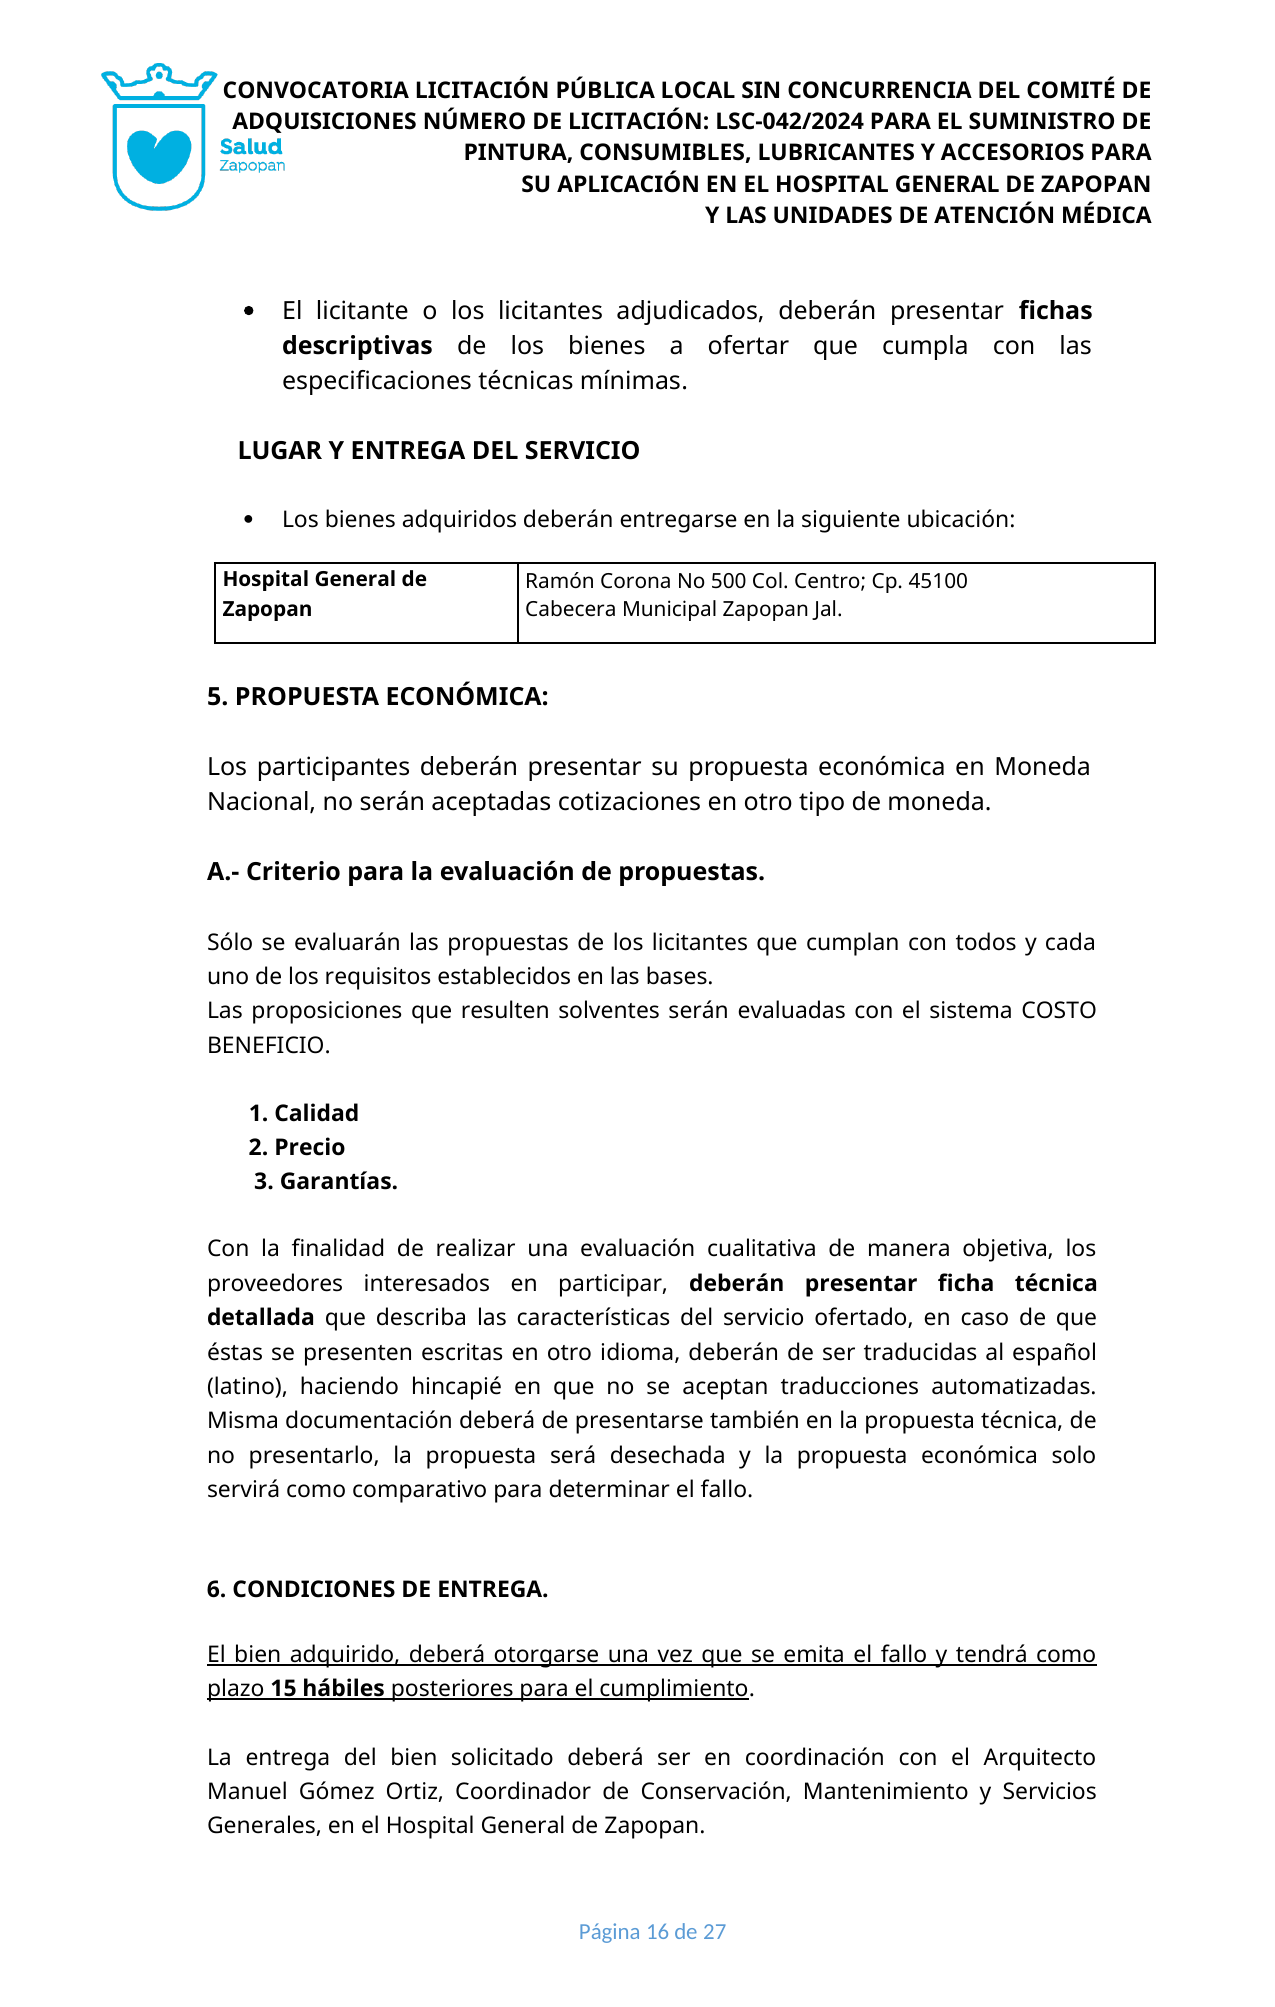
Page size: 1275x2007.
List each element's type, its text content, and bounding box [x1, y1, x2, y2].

picture [108, 67, 211, 95]
text A.- Criterio para la evaluación de propuestas. [207, 854, 1151, 888]
list Los bienes adquiridos deberán entregarse en la siguiente ubicación: [244, 502, 1098, 534]
list 1. Calidad [207, 1097, 1098, 1129]
table_header Hospital General de Zapopan [216, 564, 517, 642]
list 2. Precio [207, 1131, 1098, 1162]
table_header Ramón Corona No 500 Col. Centro; Cp. 45100 Cabecera Municipal Zapopan Jal. [519, 564, 1154, 642]
list La entrega del bien solicitado deberá ser en coordinación con el Arquitecto Manuel Gómez Ortiz, Coordinador de Conservación, Mantenimiento y Servicios Generales, en el Hospital General de Zapopan. [207, 1741, 1098, 1841]
list 6. CONDICIONES DE ENTREGA. [201, 1572, 1098, 1604]
list Con la finalidad de realizar una evaluación cualitativa de manera objetiva, los proveedores interesados en participar, deberán presentar ficha técnica detallada que describa las características del servicio ofertado, en caso de que éstas se presenten escritas en otro idioma, deberán de ser traducidas al español (latino), haciendo hincapié en que no se aceptan traducciones automatizadas. Misma documentación deberá de presentarse también en la propuesta técnica, de no presentarlo, la propuesta será desechada y la propuesta económica solo servirá como comparativo para determinar el fallo. [207, 1232, 1098, 1504]
list El licitante o los licitantes adjudicados, deberán presentar fichas descriptivas de los bienes a ofertar que cumpla con las especificaciones técnicas mínimas. [244, 292, 1092, 397]
picture [97, 63, 290, 220]
text Los participantes deberán presentar su propuesta económica en Moneda Nacional, no serán aceptadas cotizaciones en otro tipo de moneda. [207, 749, 1092, 818]
text LUGAR Y ENTREGA DEL SERVICIO [192, 432, 1092, 467]
list El bien adquirido, deberá otorgarse una vez que se emita el fallo y tendrá como plazo 15 hábiles posteriores para el cumplimiento. [207, 1638, 1098, 1703]
text 5. PROPUESTA ECONÓMICA: [207, 679, 1152, 713]
list Sólo se evaluarán las propuestas de los licitantes que cumplan con todos y cada uno de los requisitos establecidos en las bases. [207, 926, 1098, 991]
list Las proposiciones que resulten solventes serán evaluadas con el sistema COSTO BENEFICIO. [207, 994, 1098, 1060]
list 3. Garantías. [248, 1165, 1098, 1196]
